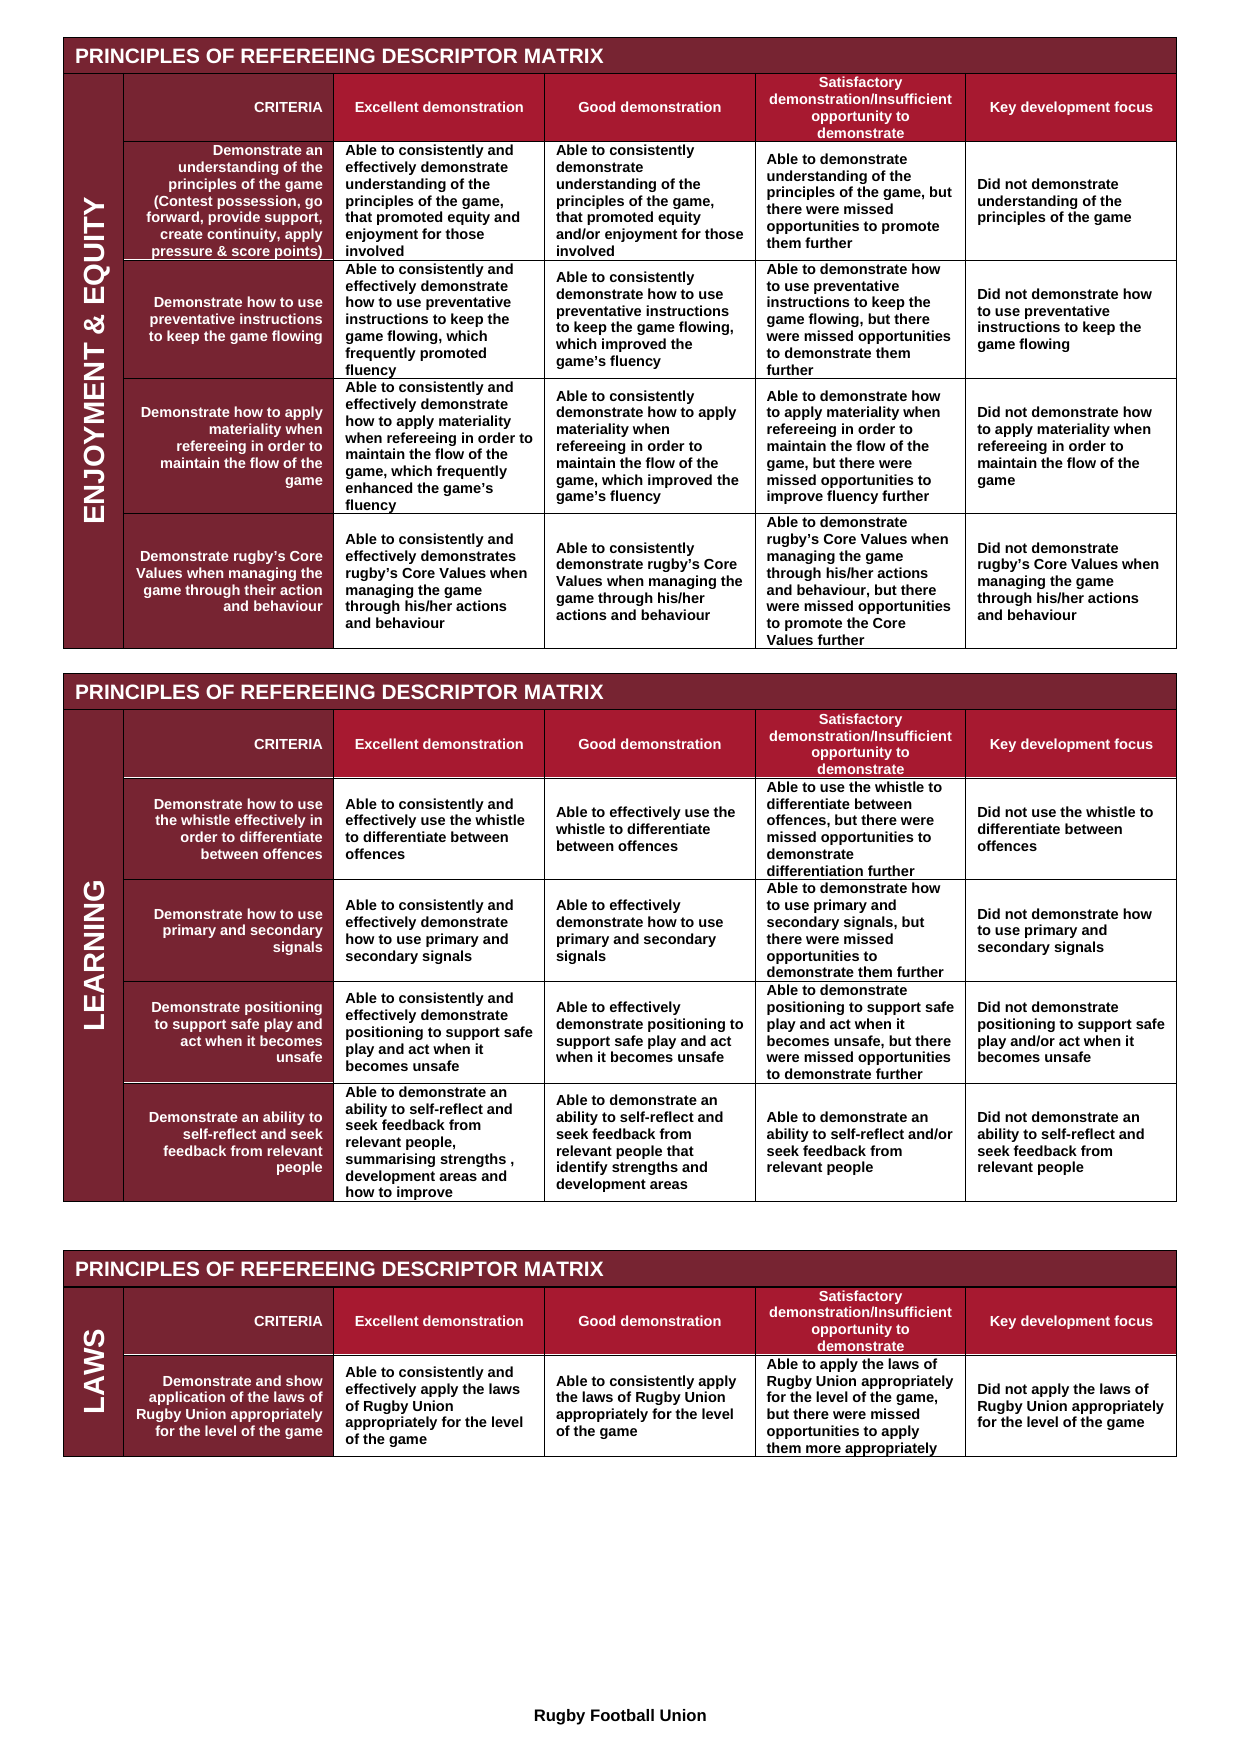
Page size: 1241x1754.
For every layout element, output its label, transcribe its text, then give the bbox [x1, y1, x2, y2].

table_cell Good demonstration [545, 710, 755, 777]
table_cell Able to consistently demonstrate how to apply materiality when refereeing in order to maintain the flow of the game, which improved the game’s fluency [545, 379, 755, 513]
table_cell Demonstrate an ability to self-reflect and seek feedback from relevant people [124, 1084, 333, 1201]
table_cell Able to apply the laws of Rugby Union appropriately for the level of the game, but there were missed opportunities to apply them more appropriately [756, 1356, 965, 1456]
table_cell Able to consistently and effectively demonstrate how to apply materiality when refereeing in order to maintain the flow of the game, which frequently enhanced the game’s fluency [334, 379, 544, 513]
table_cell Did not demonstrate rugby’s Core Values when managing the game through his/her actions and behaviour [966, 514, 1176, 648]
table_cell Did not demonstrate an ability to self-reflect and seek feedback from relevant people [966, 1084, 1176, 1201]
table_cell Able to demonstrate an ability to self-reflect and/or seek feedback from relevant people [756, 1084, 965, 1201]
table_cell Excellent demonstration [334, 710, 544, 777]
table_cell LAWS [64, 1288, 123, 1456]
table_cell Did not apply the laws of Rugby Union appropriately for the level of the game [966, 1356, 1176, 1456]
table_cell Did not demonstrate positioning to support safe play and/or act when it becomes unsafe [966, 982, 1176, 1082]
table_cell CRITERIA [124, 1288, 333, 1354]
table_cell Demonstrate and show application of the laws of Rugby Union appropriately for the level of the game [124, 1356, 333, 1456]
table_cell Able to consistently apply the laws of Rugby Union appropriately for the level of the game [545, 1356, 755, 1456]
table_cell Able to consistently and effectively apply the laws of Rugby Union appropriately for the level of the game [334, 1356, 544, 1456]
table_cell Able to demonstrate understanding of the principles of the game, but there were missed opportunities to promote them further [756, 142, 965, 259]
table_cell Good demonstration [545, 1288, 755, 1354]
table_cell Did not demonstrate understanding of the principles of the game [966, 142, 1176, 259]
table_cell Demonstrate how to use preventative instructions to keep the game flowing [124, 261, 333, 378]
table_cell Excellent demonstration [334, 74, 544, 141]
table_cell Able to consistently and effectively demonstrates rugby’s Core Values when managing the game through his/her actions and behaviour [334, 514, 544, 648]
table_cell Able to demonstrate how to use primary and secondary signals, but there were missed opportunities to demonstrate them further [756, 880, 965, 981]
table_cell Key development focus [966, 74, 1176, 141]
table_cell Key development focus [966, 1288, 1176, 1354]
table_cell Able to consistently and effectively use the whistle to differentiate between offences [334, 779, 544, 879]
table_cell Able to consistently demonstrate rugby’s Core Values when managing the game through his/her actions and behaviour [545, 514, 755, 648]
table_cell Able to demonstrate positioning to support safe play and act when it becomes unsafe, but there were missed opportunities to demonstrate further [756, 982, 965, 1082]
table_cell Able to consistently demonstrate understanding of the principles of the game, that promoted equity and/or enjoyment for those involved [545, 142, 755, 259]
table_cell Did not demonstrate how to use primary and secondary signals [966, 880, 1176, 981]
table_cell Able to consistently and effectively demonstrate how to use primary and secondary signals [334, 880, 544, 981]
table_cell Able to demonstrate rugby’s Core Values when managing the game through his/her actions and behaviour, but there were missed opportunities to promote the Core Values further [756, 514, 965, 648]
table_cell Able to demonstrate an ability to self-reflect and seek feedback from relevant people, summarising strengths , development areas and how to improve [334, 1084, 544, 1201]
table_cell LEARNING [64, 710, 123, 1201]
table_cell Key development focus [966, 710, 1176, 777]
table_cell Demonstrate how to apply materiality when refereeing in order to maintain the flow of the game [124, 379, 333, 513]
table_cell Did not demonstrate how to apply materiality when refereeing in order to maintain the flow of the game [966, 379, 1176, 513]
table_header PRINCIPLES OF REFEREEING DESCRIPTOR MATRIX [64, 1251, 1176, 1286]
table_cell Able to demonstrate an ability to self-reflect and seek feedback from relevant people that identify strengths and development areas [545, 1084, 755, 1201]
table_header PRINCIPLES OF REFEREEING DESCRIPTOR MATRIX [64, 38, 1176, 73]
table_cell Satisfactory demonstration/Insufficient opportunity to demonstrate [756, 710, 965, 777]
table_cell CRITERIA [124, 710, 333, 777]
table_header PRINCIPLES OF REFEREEING DESCRIPTOR MATRIX [64, 674, 1176, 709]
table_cell Excellent demonstration [334, 1288, 544, 1354]
table_cell Able to effectively use the whistle to differentiate between offences [545, 779, 755, 879]
table_cell Demonstrate positioning to support safe play and act when it becomes unsafe [124, 982, 333, 1082]
table_cell Able to consistently and effectively demonstrate positioning to support safe play and act when it becomes unsafe [334, 982, 544, 1082]
table_cell Able to effectively demonstrate positioning to support safe play and act when it becomes unsafe [545, 982, 755, 1082]
table_cell Demonstrate an understanding of the principles of the game (Contest possession, go forward, provide support, create continuity, apply pressure & score points) [124, 142, 333, 259]
table_cell Demonstrate rugby’s Core Values when managing the game through their action and behaviour [124, 514, 333, 648]
table_cell CRITERIA [124, 74, 333, 141]
table_cell Satisfactory demonstration/Insufficient opportunity to demonstrate [756, 74, 965, 141]
table_cell Able to demonstrate how to apply materiality when refereeing in order to maintain the flow of the game, but there were missed opportunities to improve fluency further [756, 379, 965, 513]
table_cell Demonstrate how to use the whistle effectively in order to differentiate between offences [124, 779, 333, 879]
table_cell Good demonstration [545, 74, 755, 141]
table_cell Able to effectively demonstrate how to use primary and secondary signals [545, 880, 755, 981]
table_cell Did not demonstrate how to use preventative instructions to keep the game flowing [966, 261, 1176, 378]
table_cell Satisfactory demonstration/Insufficient opportunity to demonstrate [756, 1288, 965, 1354]
table_cell Did not use the whistle to differentiate between offences [966, 779, 1176, 879]
table_cell Able to demonstrate how to use preventative instructions to keep the game flowing, but there were missed opportunities to demonstrate them further [756, 261, 965, 378]
table_cell Able to use the whistle to differentiate between offences, but there were missed opportunities to demonstrate differentiation further [756, 779, 965, 879]
table_cell ENJOYMENT & EQUITY [64, 74, 123, 648]
table_cell Demonstrate how to use primary and secondary signals [124, 880, 333, 981]
table_cell Able to consistently and effectively demonstrate understanding of the principles of the game, that promoted equity and enjoyment for those involved [334, 142, 544, 259]
table_cell Able to consistently demonstrate how to use preventative instructions to keep the game flowing, which improved the game’s fluency [545, 261, 755, 378]
table_cell Able to consistently and effectively demonstrate how to use preventative instructions to keep the game flowing, which frequently promoted fluency [334, 261, 544, 378]
